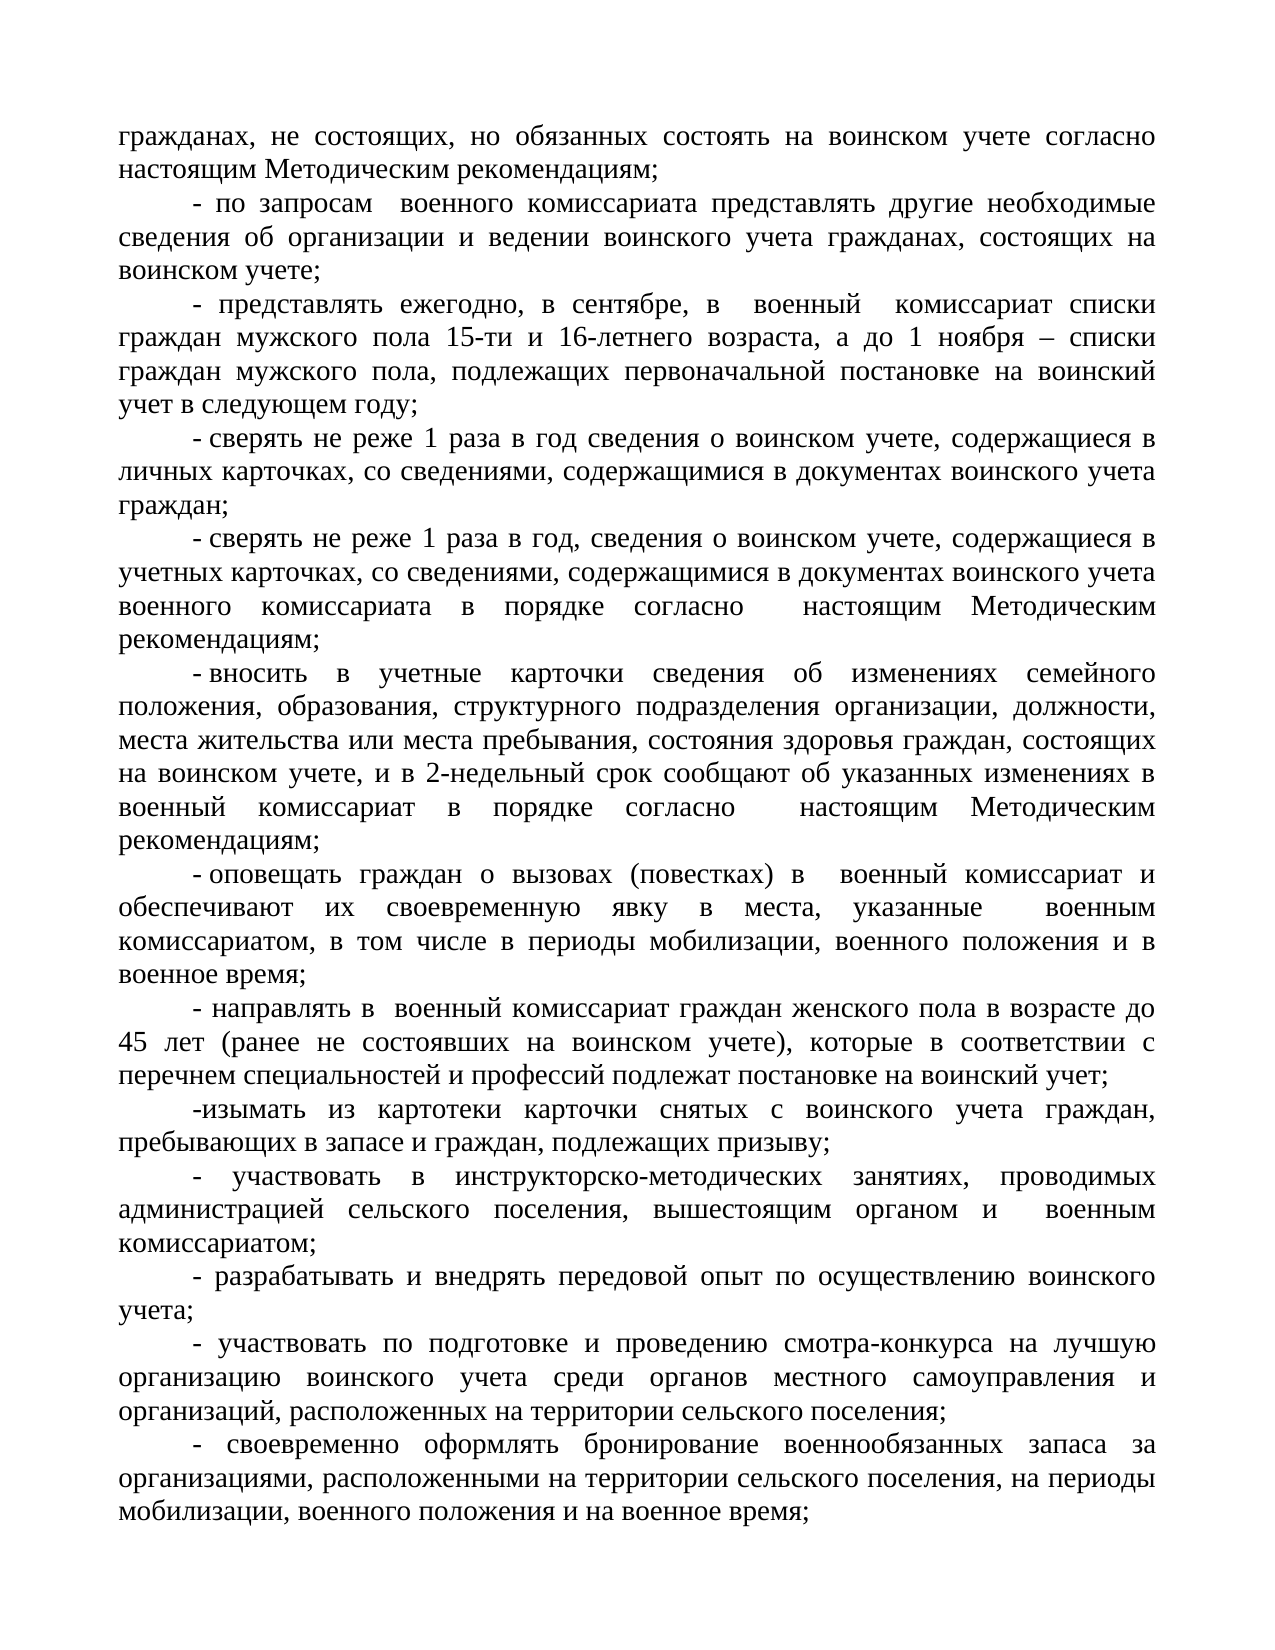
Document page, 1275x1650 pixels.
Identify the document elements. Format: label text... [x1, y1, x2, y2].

text - по запросам военного комиссариата представлять другие необходимые сведения об организации и ведении воинского учета гражданах, состоящих на воинском учете; [118, 185, 1157, 286]
text -изымать из картотеки карточки снятых с воинского учета граждан, пребывающих в запасе и граждан, подлежащих призыву; [118, 1091, 1157, 1158]
text - сверять не реже 1 раза в год сведения о воинском учете, содержащиеся в личных карточках, со сведениями, содержащимися в документах воинского учета граждан; [118, 420, 1157, 521]
text - разрабатывать и внедрять передовой опыт по осуществлению воинского учета; [118, 1258, 1157, 1326]
text - сверять не реже 1 раза в год, сведения о воинском учете, содержащиеся в учетных карточках, со сведениями, содержащимися в документах воинского учета военного комиссариата в порядке согласно настоящим Методическим рекомендациям; [118, 521, 1157, 655]
text - своевременно оформлять бронирование военнообязанных запаса за организациями, расположенными на территории сельского поселения, на периоды мобилизации, военного положения и на военное время; [118, 1426, 1157, 1527]
text - оповещать граждан о вызовах (повестках) в военный комиссариат и обеспечивают их своевременную явку в места, указанные военным комиссариатом, в том числе в периоды мобилизации, военного положения и в военное время; [118, 856, 1157, 990]
text - направлять в военный комиссариат граждан женского пола в возрасте до 45 лет (ранее не состоявших на воинском учете), которые в соответствии с перечнем специальностей и профессий подлежат постановке на воинский учет; [118, 990, 1157, 1091]
text - участвовать в инструкторско-методических занятиях, проводимых администрацией сельского поселения, вышестоящим органом и военным комиссариатом; [118, 1158, 1157, 1258]
text - представлять ежегодно, в сентябре, в военный комиссариат списки граждан мужского пола 15-ти и 16-летнего возраста, а до 1 ноября – списки граждан мужского пола, подлежащих первоначальной постановке на воинский учет в следующем году; [118, 286, 1157, 420]
text - участвовать по подготовке и проведению смотра-конкурса на лучшую организацию воинского учета среди органов местного самоуправления и организаций, расположенных на территории сельского поселения; [118, 1326, 1157, 1426]
text - вносить в учетные карточки сведения об изменениях семейного положения, образования, структурного подразделения организации, должности, места жительства или места пребывания, состояния здоровья граждан, состоящих на воинском учете, и в 2-недельный срок сообщают об указанных изменениях в военный комиссариат в порядке согласно настоящим Методическим рекомендациям; [118, 655, 1157, 856]
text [118, 118, 1157, 185]
